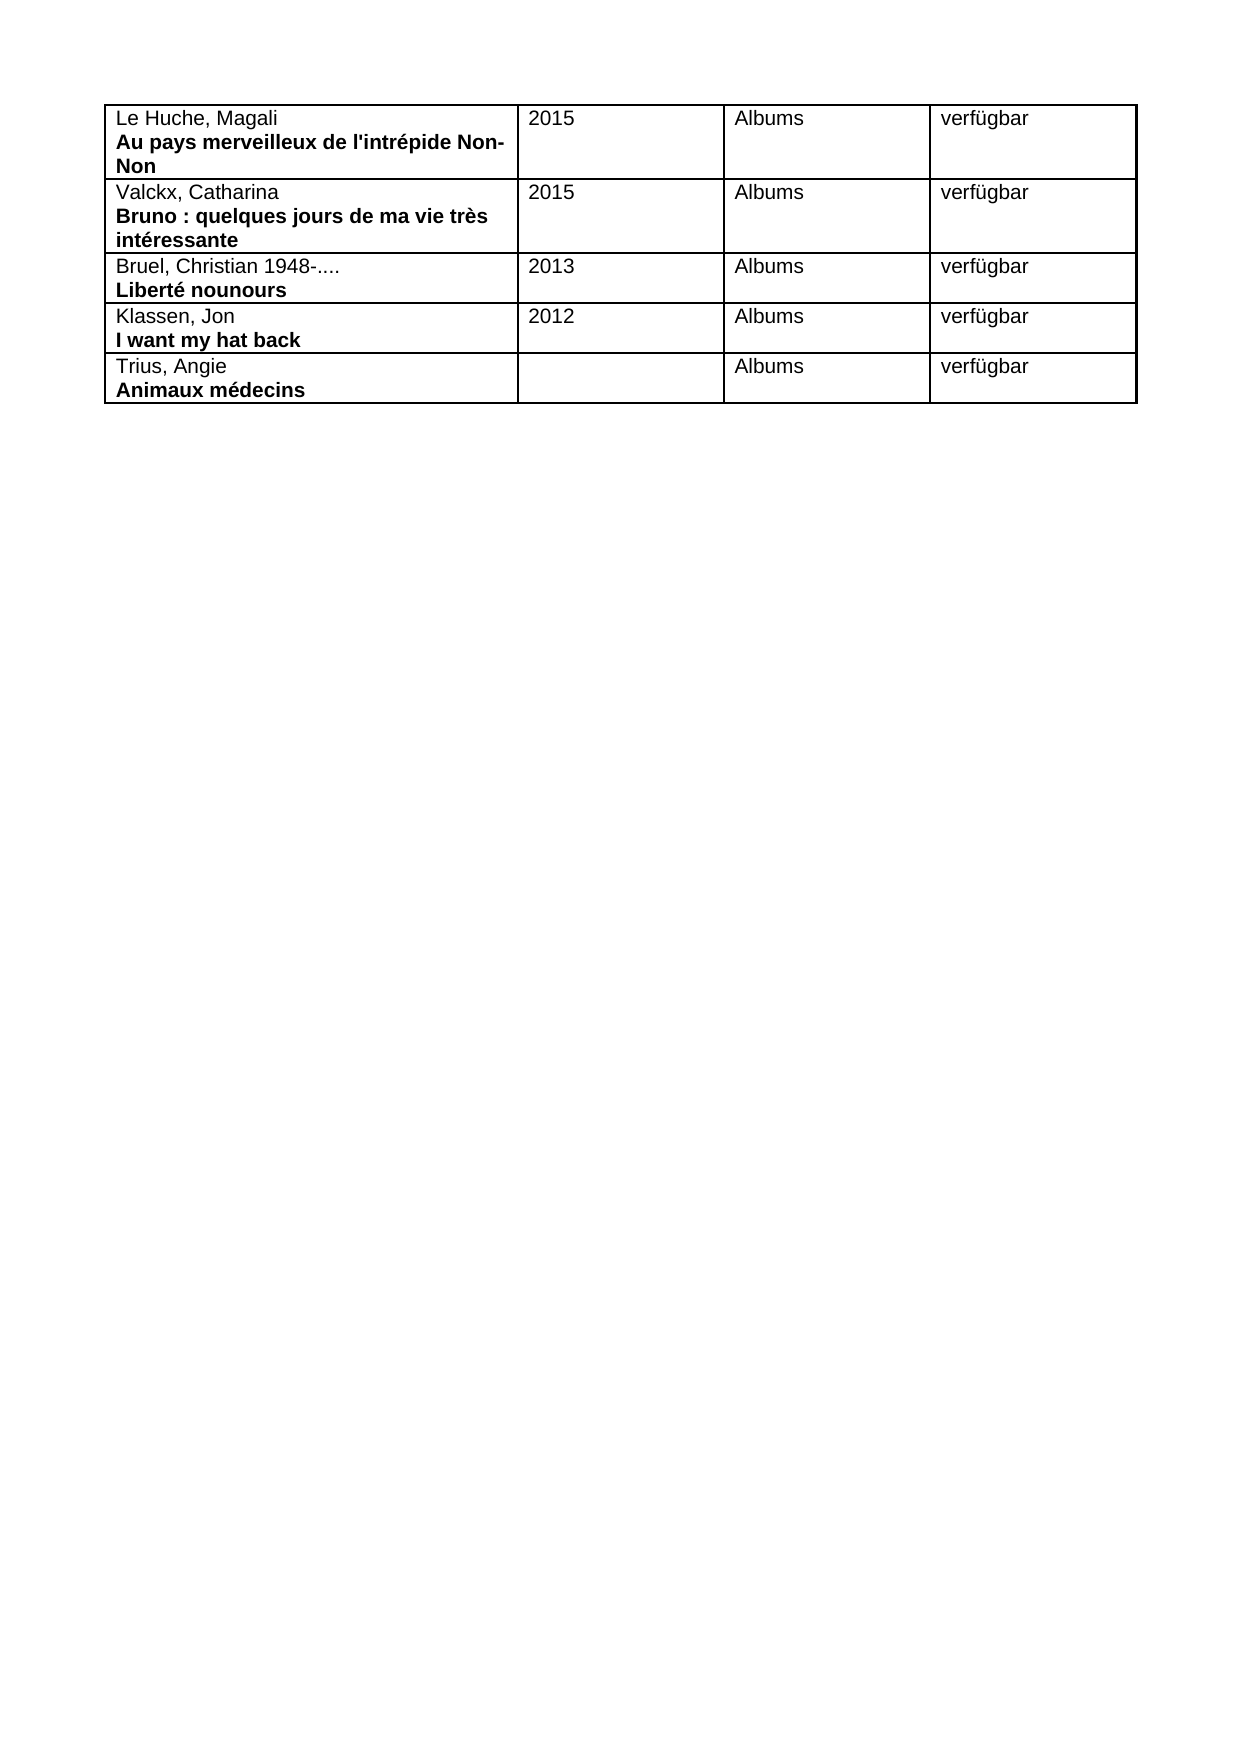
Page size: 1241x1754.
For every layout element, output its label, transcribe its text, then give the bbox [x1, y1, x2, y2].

table_cell 2015 [519, 106, 723, 178]
table_cell verfügbar [931, 254, 1135, 302]
table_cell verfügbar [931, 180, 1135, 252]
table_cell Albums [725, 106, 929, 178]
table_cell Albums [725, 304, 929, 352]
table_cell verfügbar [931, 304, 1135, 352]
table_cell 2015 [519, 180, 723, 252]
table_cell Bruel, Christian 1948-.... Liberté nounours [106, 254, 517, 302]
table_cell verfügbar [931, 354, 1135, 402]
table_cell Albums [725, 180, 929, 252]
table_cell Albums [725, 354, 929, 402]
table_cell Valckx, Catharina Bruno : quelques jours de ma vie très intéressante [106, 180, 517, 252]
table_cell Klassen, Jon I want my hat back [106, 304, 517, 352]
table_cell Le Huche, Magali Au pays merveilleux de l'intrépide Non-Non [106, 106, 517, 178]
table_cell 2013 [519, 254, 723, 302]
table_cell verfügbar [931, 106, 1135, 178]
table_cell 2012 [519, 304, 723, 352]
table_cell Trius, Angie Animaux médecins [106, 354, 517, 402]
table_cell Albums [725, 254, 929, 302]
table_cell [519, 354, 723, 402]
